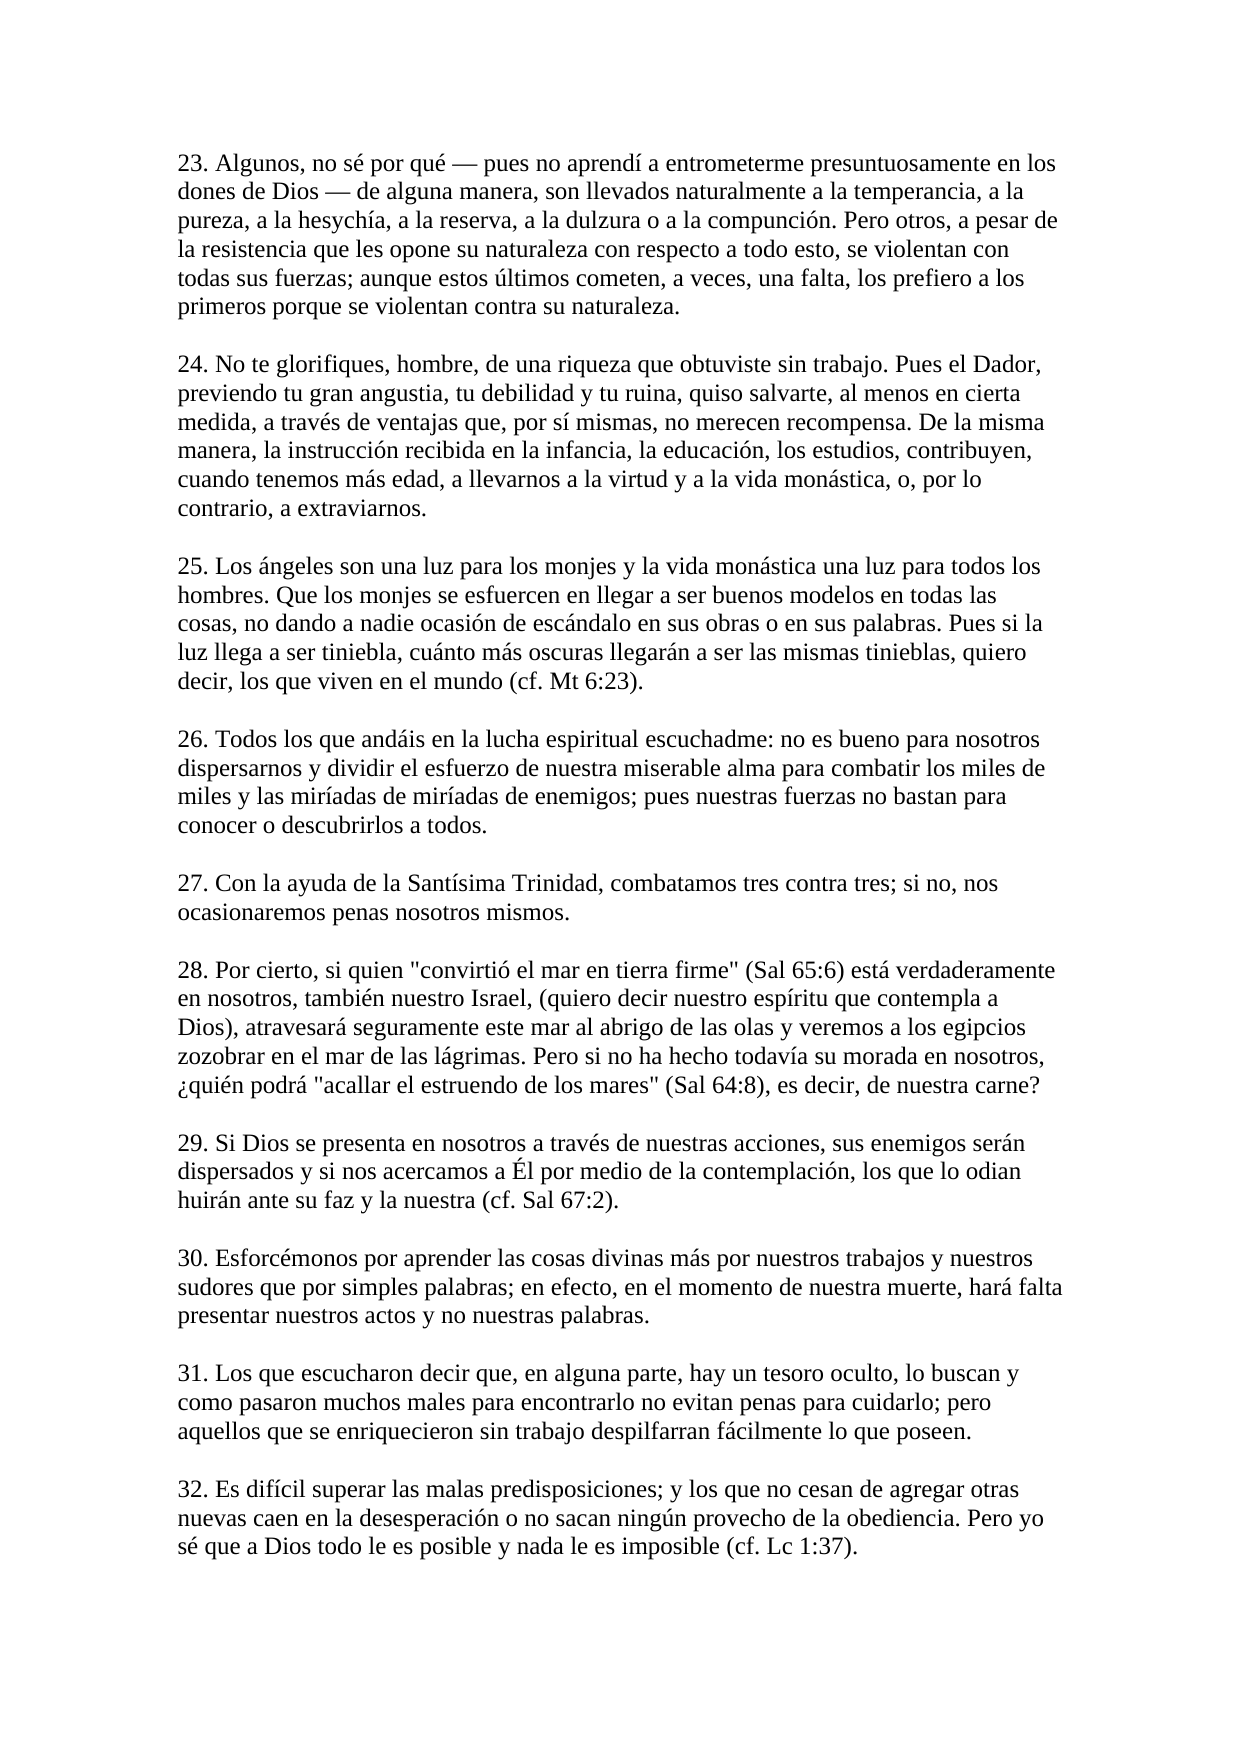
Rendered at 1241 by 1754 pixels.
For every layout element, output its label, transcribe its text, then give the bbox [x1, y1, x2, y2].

text 23. Algunos, no sé por qué — pues no aprendí a entrometerme presuntuosamente en los dones de Dios — de alguna manera, son llevados naturalmente a la temperancia, a la pureza, a la hesychía, a la reserva, a la dulzura o a la compunción. Pero otros, a pesar de la resistencia que les opone su naturaleza con respecto a todo esto, se violentan con todas sus fuerzas; aunque estos últimos cometen, a veces, una falta, los prefiero a los primeros porque se violentan contra su naturaleza. [177, 148, 1063, 320]
text 30. Esforcémonos por aprender las cosas divinas más por nuestros trabajos y nuestros sudores que por simples palabras; en efecto, en el momento de nuestra muerte, hará falta presentar nuestros actos y no nuestras palabras. [177, 1243, 1063, 1329]
text 24. No te glorifiques, hombre, de una riqueza que obtuviste sin trabajo. Pues el Dador, previendo tu gran angustia, tu debilidad y tu ruina, quiso salvarte, al menos en cierta medida, a través de ventajas que, por sí mismas, no merecen recompensa. De la misma manera, la instrucción recibida en la infancia, la educación, los estudios, contribuyen, cuando tenemos más edad, a llevarnos a la virtud y a la vida monástica, o, por lo contrario, a extraviarnos. [177, 349, 1063, 522]
text 27. Con la ayuda de la Santísima Trinidad, combatamos tres contra tres; si no, nos ocasionaremos penas nosotros mismos. [177, 868, 1063, 926]
text 26. Todos los que andáis en la lucha espiritual escuchadme: no es bueno para nosotros dispersarnos y dividir el esfuerzo de nuestra miserable alma para combatir los miles de miles y las miríadas de miríadas de enemigos; pues nuestras fuerzas no bastan para conocer o descubrirlos a todos. [177, 724, 1063, 839]
text 31. Los que escucharon decir que, en alguna parte, hay un tesoro oculto, lo buscan y como pasaron muchos males para encontrarlo no evitan penas para cuidarlo; pero aquellos que se enriquecieron sin trabajo despilfarran fácilmente lo que poseen. [177, 1358, 1063, 1445]
text 32. Es difícil superar las malas predisposiciones; y los que no cesan de agregar otras nuevas caen en la desesperación o no sacan ningún provecho de la obediencia. Pero yo sé que a Dios todo le es posible y nada le es imposible (cf. Lc 1:37). [177, 1474, 1063, 1560]
text 29. Si Dios se presenta en nosotros a través de nuestras acciones, sus enemigos serán dispersados y si nos acercamos a Él por medio de la contemplación, los que lo odian huirán ante su faz y la nuestra (cf. Sal 67:2). [177, 1128, 1063, 1214]
text 28. Por cierto, si quien "convirtió el mar en tierra firme" (Sal 65:6) está verdaderamente en nosotros, también nuestro Israel, (quiero decir nuestro espíritu que contempla a Dios), atravesará seguramente este mar al abrigo de las olas y veremos a los egipcios zozobrar en el mar de las lágrimas. Pero si no ha hecho todavía su morada en nosotros, ¿quién podrá "acallar el estruendo de los mares" (Sal 64:8), es decir, de nuestra carne? [177, 955, 1063, 1098]
text 25. Los ángeles son una luz para los monjes y la vida monástica una luz para todos los hombres. Que los monjes se esfuercen en llegar a ser buenos modelos en todas las cosas, no dando a nadie ocasión de escándalo en sus obras o en sus palabras. Pues si la luz llega a ser tiniebla, cuánto más oscuras llegarán a ser las mismas tinieblas, quiero decir, los que viven en el mundo (cf. Mt 6:23). [177, 551, 1063, 695]
